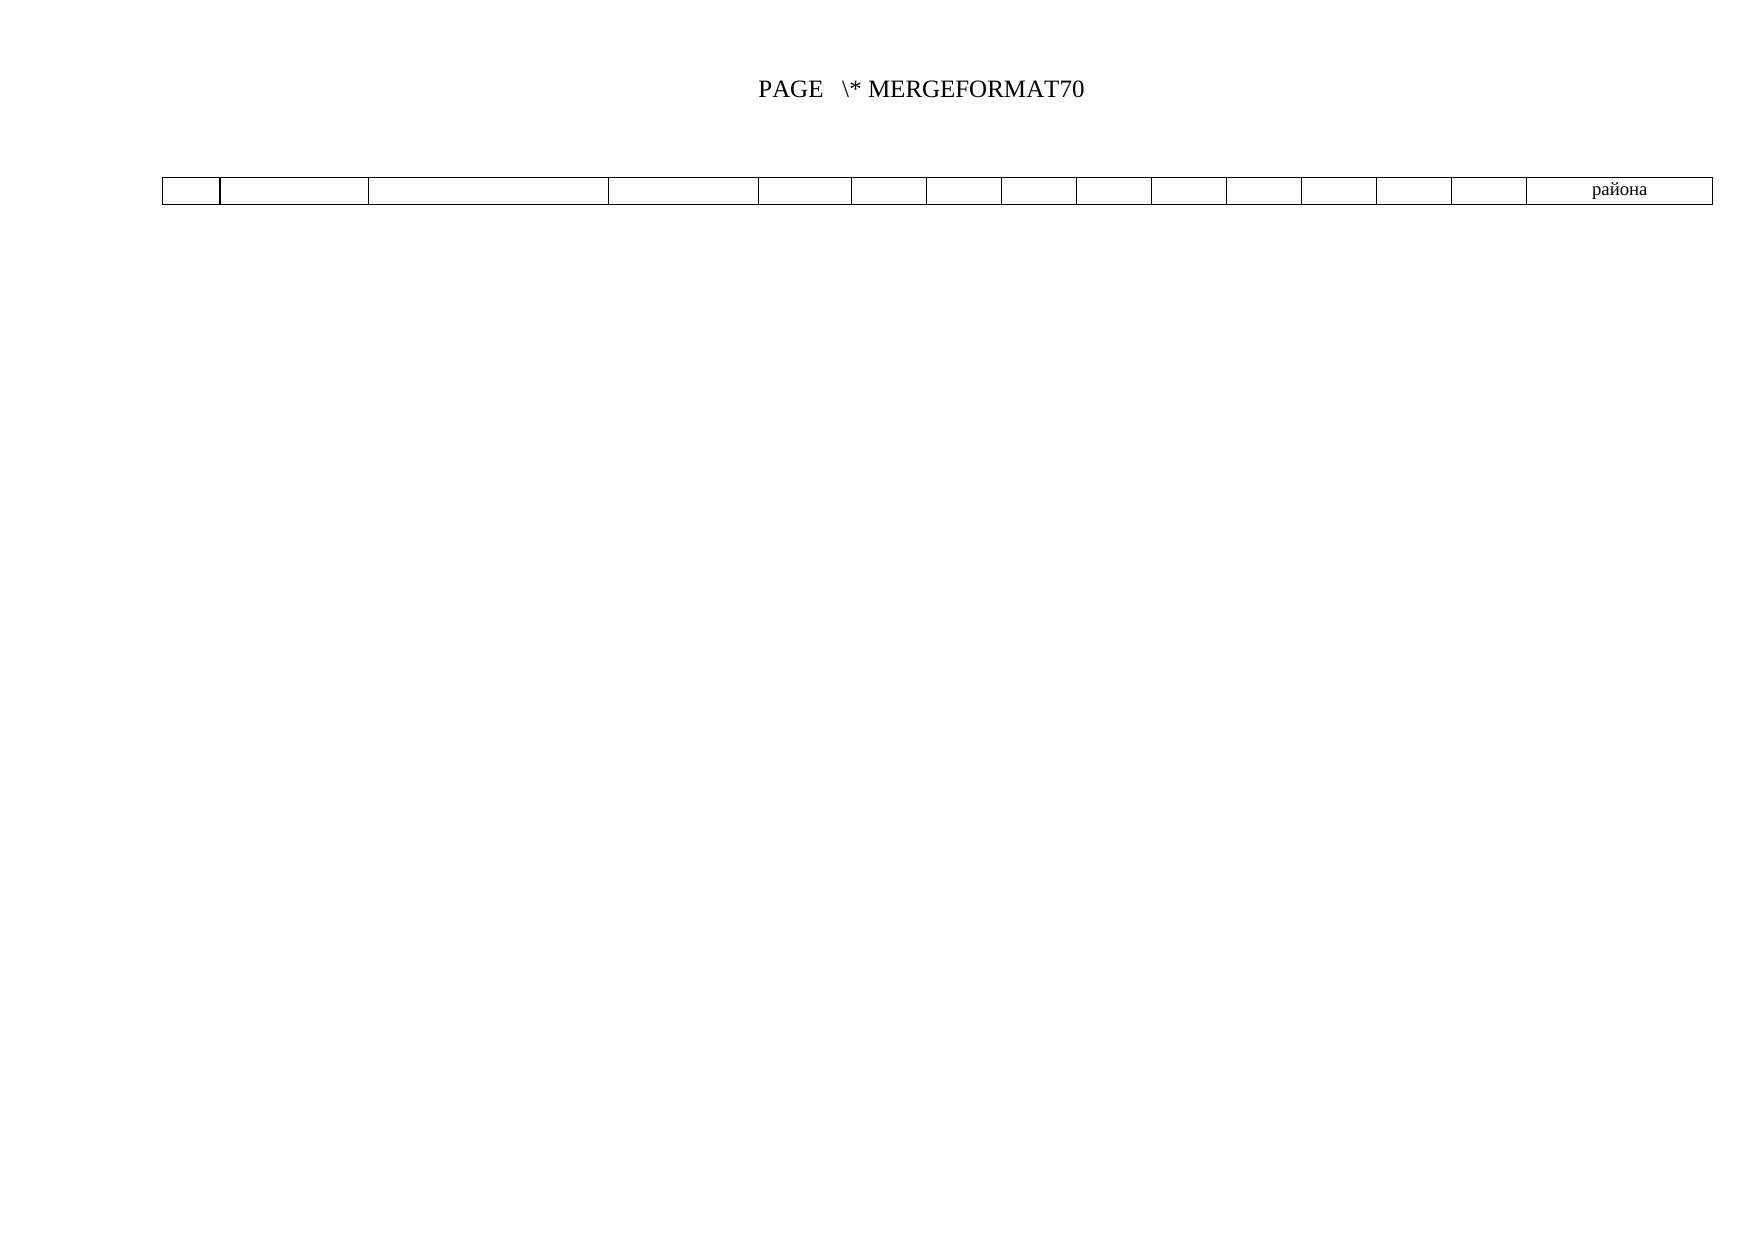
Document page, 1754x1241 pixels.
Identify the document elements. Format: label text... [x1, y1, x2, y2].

table_cell 7 [1227, 178, 1301, 204]
table_cell 18 [1002, 178, 1076, 204]
table_cell 7 [1077, 178, 1151, 204]
table_cell 17 [927, 178, 1001, 204]
table_cell 1.1. [163, 178, 219, 204]
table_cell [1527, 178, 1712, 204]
table_cell 4 [759, 178, 851, 204]
table_cell 8 [1302, 178, 1376, 204]
table_cell 8 [1452, 178, 1526, 204]
table_cell 8 [1377, 178, 1451, 204]
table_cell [609, 178, 758, 204]
table_cell 7 [1152, 178, 1226, 204]
table_cell 15 [852, 178, 926, 204]
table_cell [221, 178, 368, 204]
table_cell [369, 178, 608, 204]
